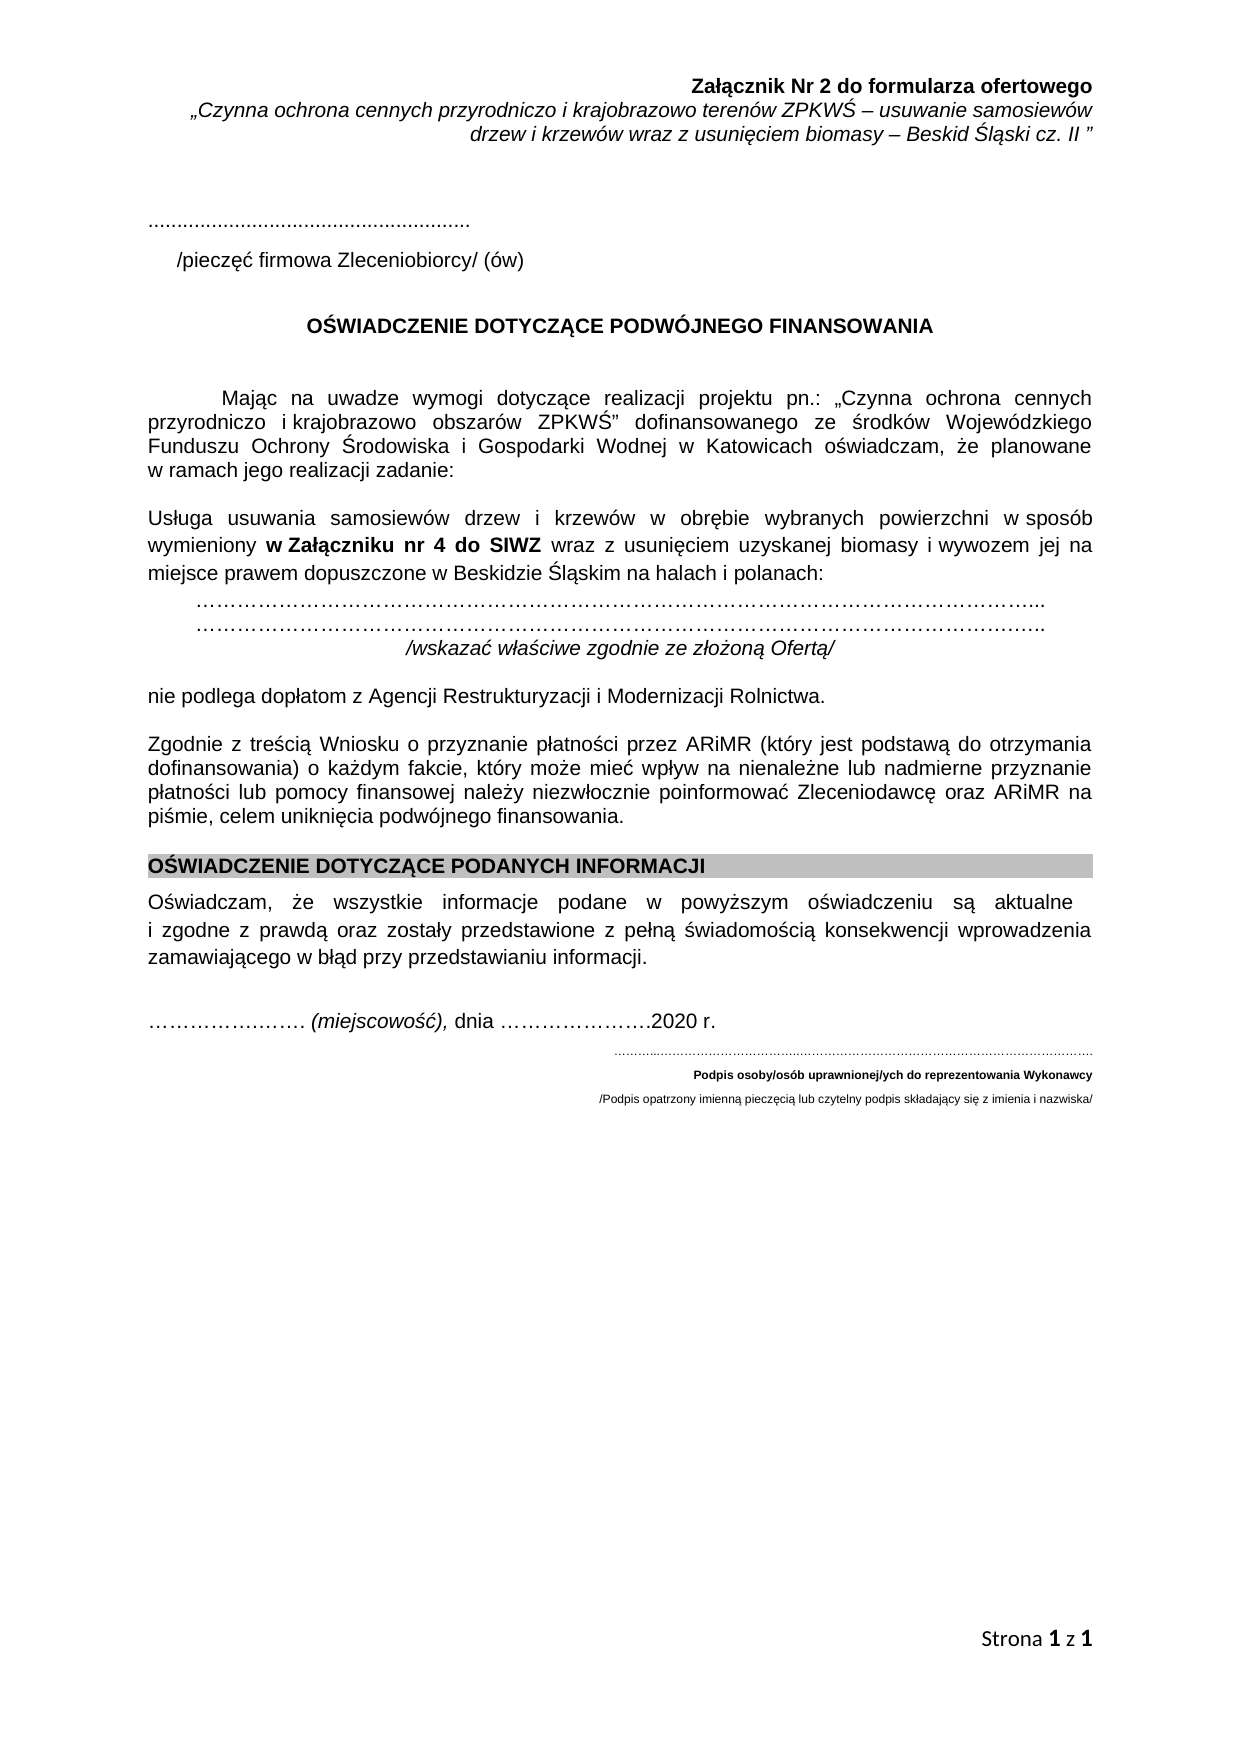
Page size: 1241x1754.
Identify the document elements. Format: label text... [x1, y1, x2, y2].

text Usługa usuwania samosiewów drzew i krzewów w obrębie wybranych powierzchni w sposób wymieniony w Załączniku nr 4 do SIWZ wraz z usunięciem uzyskanej biomasy i wywozem jej na miejsce prawem dopuszczone w Beskidzie Śląskim na halach i polanach: [148, 506, 1093, 585]
text Zgodnie z treścią Wniosku o przyznanie płatności przez ARiMR (który jest podstawą do otrzymania dofinansowania) o każdym fakcie, który może mieć wpływ na nienależne lub nadmierne przyznanie płatności lub pomocy finansowej należy niezwłocznie poinformować Zleceniodawcę oraz ARiMR na piśmie, celem uniknięcia podwójnego finansowania. [148, 732, 1093, 828]
text …………………………………………………………………………………………………………... ……………………………………………………………………………………………………….….. [148, 588, 1093, 636]
text Mając na uwadze wymogi dotyczące realizacji projektu pn.: „Czynna ochrona cennych przyrodniczo i krajobrazowo obszarów ZPKWŚ” dofinansowanego ze środków Wojewódzkiego Funduszu Ochrony Środowiska i Gospodarki Wodnej w Katowicach oświadczam, że planowane w ramach jego realizacji zadanie: [148, 386, 1093, 482]
text ………...……………………………..………………………………………………………………. [148, 1044, 1093, 1068]
text /pieczęć firmowa Zleceniobiorcy/ (ów) [148, 248, 1093, 272]
text …………….……. (miejscowość), dnia ………………….2020 r. [148, 1008, 1093, 1032]
text OŚWIADCZENIE DOTYCZĄCE PODWÓJNEGO FINANSOWANIA [148, 314, 1093, 338]
text OŚWIADCZENIE DOTYCZĄCE PODANYCH INFORMACJI [148, 854, 1093, 878]
text /Podpis opatrzony imienną pieczęcią lub czytelny podpis składający się z imienia i nazwiska/ [148, 1092, 1093, 1116]
text /wskazać właściwe zgodnie ze złożoną Ofertą/ [148, 636, 1093, 660]
text ........................................................ [148, 208, 1093, 232]
text nie podlega dopłatom z Agencji Restrukturyzacji i Modernizacji Rolnictwa. [148, 684, 1093, 708]
text Oświadczam, że wszystkie informacje podane w powyższym oświadczeniu są aktualne i zgodne z prawdą oraz zostały przedstawione z pełną świadomością konsekwencji wprowadzenia zamawiającego w błąd przy przedstawianiu informacji. [148, 890, 1093, 969]
text Podpis osoby/osób uprawnionej/ych do reprezentowania Wykonawcy [148, 1068, 1093, 1092]
